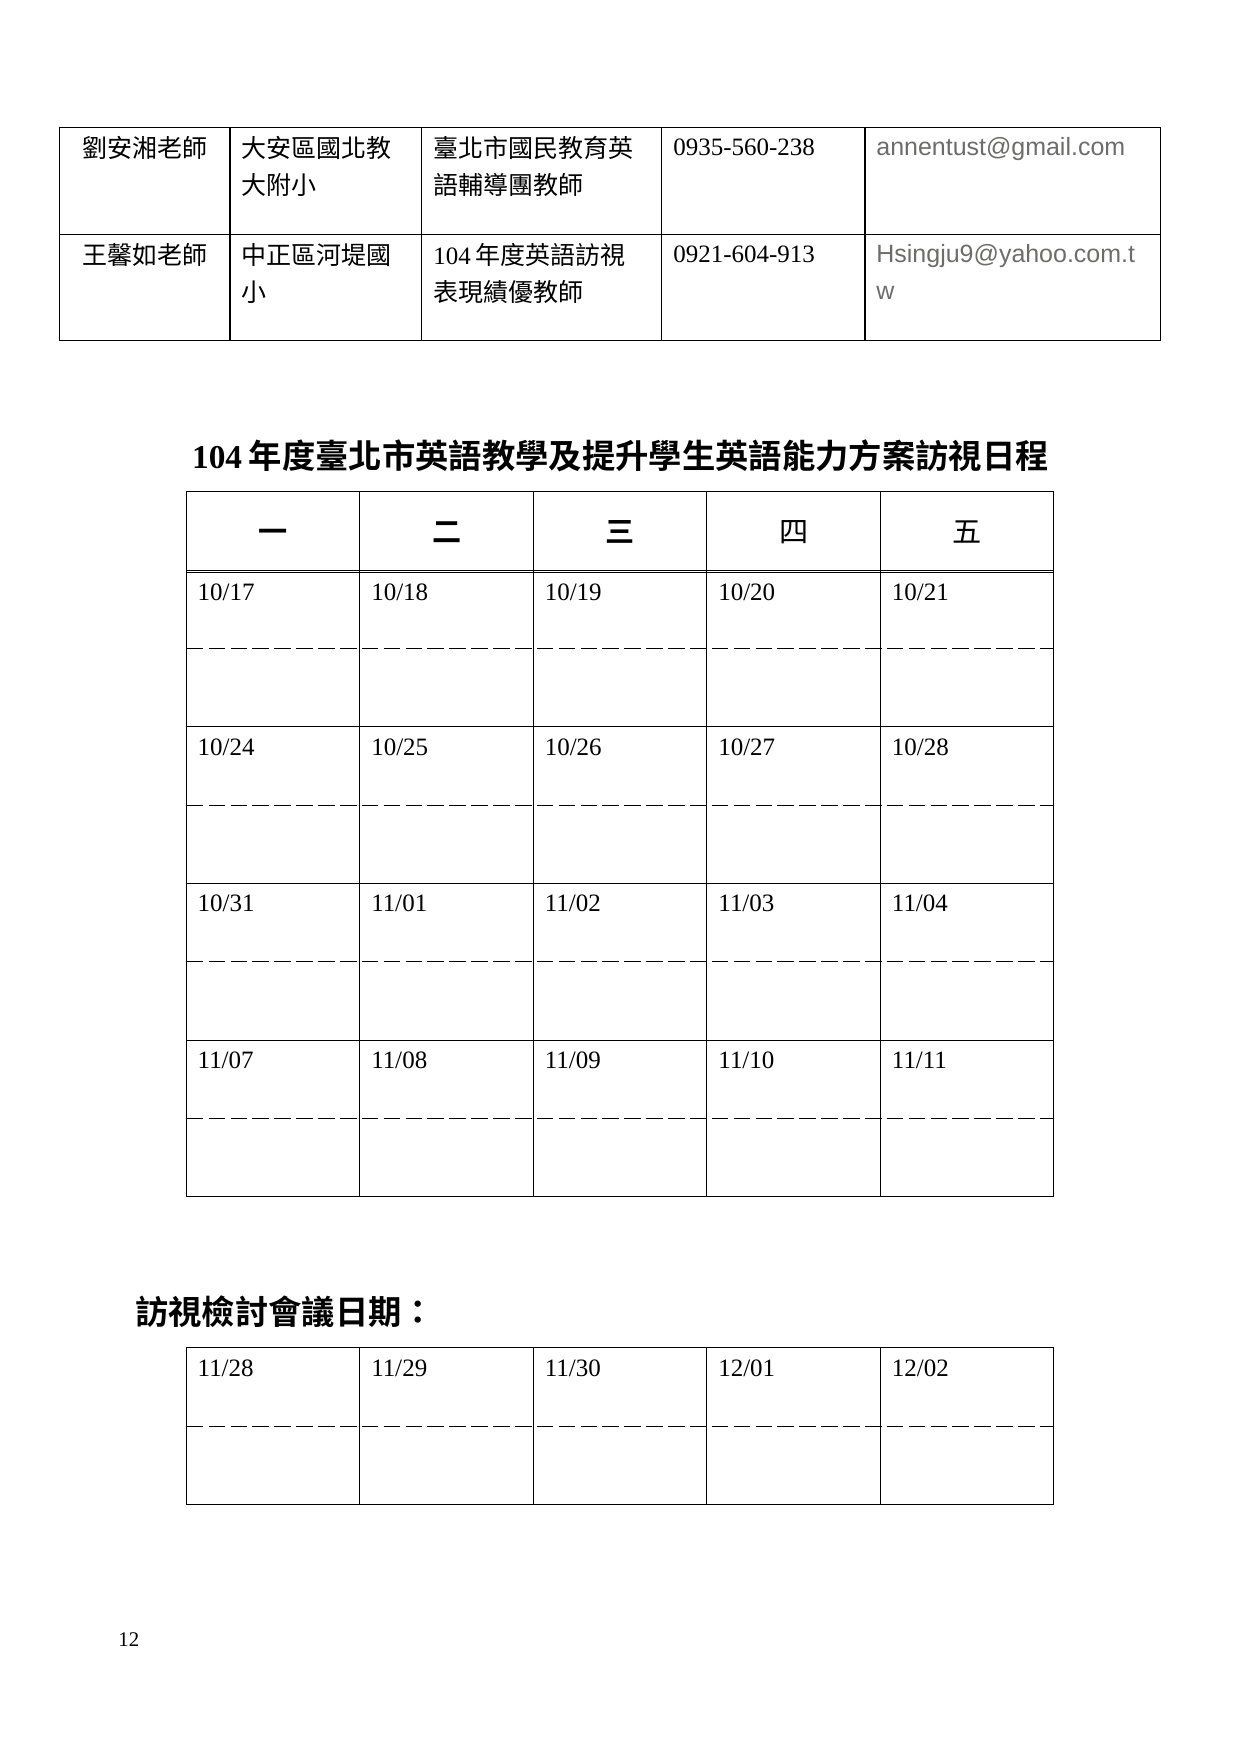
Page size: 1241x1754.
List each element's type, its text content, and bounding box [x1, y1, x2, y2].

table_cell 10/17 [187, 573, 359, 648]
table_cell 11/07 [187, 1041, 359, 1118]
table_cell [360, 648, 533, 726]
table_cell [707, 961, 880, 1039]
table_cell 11/11 [881, 1041, 1053, 1118]
table_cell [707, 648, 880, 726]
table_cell Hsingju9@yahoo.com.tw [866, 235, 1160, 340]
table_cell 臺北市國民教育英語輔導團教師 [422, 128, 661, 233]
text 104年度臺北市英語教學及提升學生英語能力方案訪視日程 [118, 416, 1122, 491]
table_cell [187, 1426, 359, 1504]
table_cell 王馨如老師 [60, 235, 229, 340]
table_cell [707, 1426, 880, 1504]
table_cell [187, 805, 359, 883]
table_cell [707, 805, 880, 883]
table_cell [360, 805, 533, 883]
table_cell 10/28 [881, 727, 1053, 804]
table_cell [534, 1426, 706, 1504]
table_cell [187, 961, 359, 1039]
table_cell annentust@gmail.com [866, 128, 1160, 233]
table_cell 11/09 [534, 1041, 706, 1118]
table_cell 11/08 [360, 1041, 533, 1118]
table_header 11/28 [187, 1348, 359, 1426]
table_cell [881, 805, 1053, 883]
table_cell [360, 1118, 533, 1196]
table_cell 10/26 [534, 727, 706, 804]
table_cell [707, 1118, 880, 1196]
table_cell 中正區河堤國小 [231, 235, 421, 340]
table_cell [881, 648, 1053, 726]
table_cell [534, 1118, 706, 1196]
table_header 四 [707, 492, 880, 569]
table_cell [881, 1426, 1053, 1504]
table_cell 0935-560-238 [662, 128, 864, 233]
table_header 五 [881, 492, 1053, 569]
table_header 12/01 [707, 1348, 880, 1426]
table_cell 大安區國北教大附小 [231, 128, 421, 233]
table_cell 10/19 [534, 573, 706, 648]
table_cell 11/01 [360, 884, 533, 961]
table_cell [534, 961, 706, 1039]
table_header 二 [360, 492, 533, 569]
table_cell 11/02 [534, 884, 706, 961]
table_cell 10/27 [707, 727, 880, 804]
table_cell [360, 1426, 533, 1504]
table_cell 11/04 [881, 884, 1053, 961]
table_cell [881, 961, 1053, 1039]
table_cell 11/03 [707, 884, 880, 961]
table_header 11/29 [360, 1348, 533, 1426]
table_cell [534, 805, 706, 883]
table_cell [360, 961, 533, 1039]
table_cell 10/24 [187, 727, 359, 804]
table_header 12/02 [881, 1348, 1053, 1426]
table_cell 劉安湘老師 [60, 128, 229, 233]
table_cell 11/10 [707, 1041, 880, 1118]
table_header 一 [187, 492, 359, 569]
text 訪視檢討會議日期： [118, 1272, 1122, 1347]
table_cell [187, 648, 359, 726]
table_cell 10/20 [707, 573, 880, 648]
table_cell 10/18 [360, 573, 533, 648]
table_cell [881, 1118, 1053, 1196]
table_cell 0921-604-913 [662, 235, 864, 340]
table_cell [534, 648, 706, 726]
table_cell 10/21 [881, 573, 1053, 648]
table_cell 10/31 [187, 884, 359, 961]
table_cell 104年度英語訪視表現績優教師 [422, 235, 661, 340]
table_header 11/30 [534, 1348, 706, 1426]
table_cell [187, 1118, 359, 1196]
table_header 三 [534, 492, 706, 569]
table_cell 10/25 [360, 727, 533, 804]
